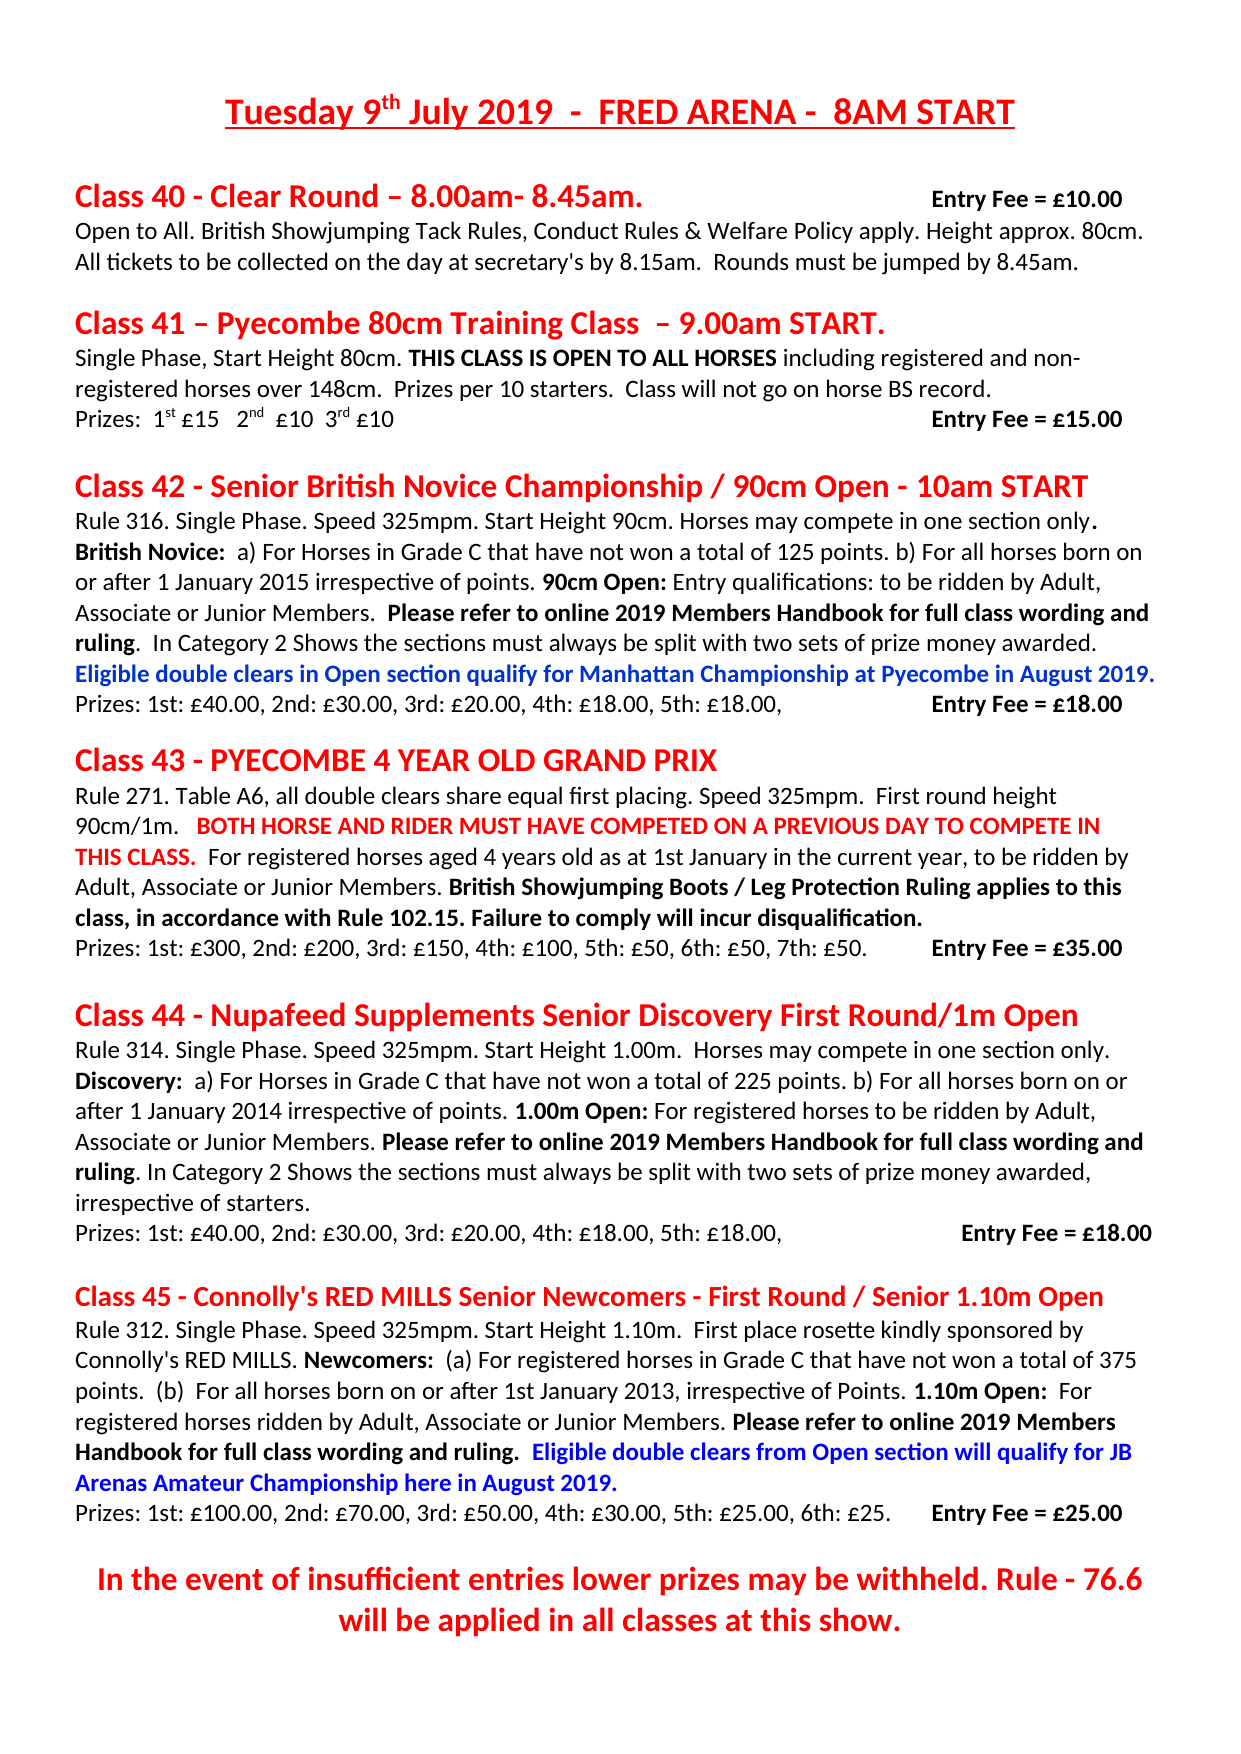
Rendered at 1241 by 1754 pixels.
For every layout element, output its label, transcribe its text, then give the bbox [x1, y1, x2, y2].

text Class 40 - Clear Round – 8.00am- 8.45am. Entry Fee = £10.00 [75, 174, 1165, 215]
text Class 43 - PYECOMBE 4 YEAR OLD GRAND PRIX [75, 739, 1165, 780]
text Rule 314. Single Phase. Speed 325mpm. Start Height 1.00m. Horses may compete in one section only. Discovery: a) For Horses in Grade C that have not won a total of 225 points. b) For all horses born on or after 1 January 2014 irrespective of points. 1.00m Open: For registered horses to be ridden by Adult, Associate or Junior Members. Please refer to online 2019 Members Handbook for full class wording and ruling. In Category 2 Shows the sections must always be split with two sets of prize money awarded, irrespective of starters. [75, 1034, 1165, 1217]
text Prizes: 1st £15 2nd £10 3rd £10 Entry Fee = £15.00 [75, 403, 1165, 434]
text Prizes: 1st: £40.00, 2nd: £30.00, 3rd: £20.00, 4th: £18.00, 5th: £18.00, Entry Fee = £18.00 [75, 688, 1165, 719]
text Prizes: 1st: £100.00, 2nd: £70.00, 3rd: £50.00, 4th: £30.00, 5th: £25.00, 6th: £25. Entry Fee = £25.00 [75, 1497, 1165, 1528]
text Single Phase, Start Height 80cm. THIS CLASS IS OPEN TO ALL HORSES including registered and non-registered horses over 148cm. Prizes per 10 starters. Class will not go on horse BS record. [75, 342, 1165, 403]
text Tuesday 9th July 2019 - FRED ARENA - 8AM START [75, 88, 1165, 134]
text Open to All. British Showjumping Tack Rules, Conduct Rules & Welfare Policy apply. Height approx. 80cm. All tickets to be collected on the day at secretary's by 8.15am. Rounds must be jumped by 8.45am. [75, 215, 1165, 276]
text Class 45 - Connolly's RED MILLS Senior Newcomers - First Round / Senior 1.10m Open [75, 1278, 1165, 1314]
text Prizes: 1st: £40.00, 2nd: £30.00, 3rd: £20.00, 4th: £18.00, 5th: £18.00, Entry Fee = £18.00 [75, 1217, 1165, 1248]
text Class 41 – Pyecombe 80cm Training Class – 9.00am START. [75, 302, 1165, 342]
text Rule 316. Single Phase. Speed 325mpm. Start Height 90cm. Horses may compete in one section only. British Novice: a) For Horses in Grade C that have not won a total of 125 points. b) For all horses born on or after 1 January 2015 irrespective of points. 90cm Open: Entry qualifications: to be ridden by Adult, Associate or Junior Members. Please refer to online 2019 Members Handbook for full class wording and ruling. In Category 2 Shows the sections must always be split with two sets of prize money awarded. Eligible double clears in Open section qualify for Manhattan Championship at Pyecombe in August 2019. [75, 505, 1165, 688]
text will be applied in all classes at this show. [75, 1599, 1165, 1640]
text Rule 271. Table A6, all double clears share equal first placing. Speed 325mpm. First round height 90cm/1m. BOTH HORSE AND RIDER MUST HAVE COMPETED ON A PREVIOUS DAY TO COMPETE IN THIS CLASS. For registered horses aged 4 years old as at 1st January in the current year, to be ridden by Adult, Associate or Junior Members. British Showjumping Boots / Leg Protection Ruling applies to this class, in accordance with Rule 102.15. Failure to comply will incur disqualification. [75, 780, 1145, 933]
text Class 44 - Nupafeed Supplements Senior Discovery First Round/1m Open [75, 994, 1165, 1034]
text Prizes: 1st: £300, 2nd: £200, 3rd: £150, 4th: £100, 5th: £50, 6th: £50, 7th: £50. Entry Fee = £35.00 [75, 933, 1145, 963]
text Rule 312. Single Phase. Speed 325mpm. Start Height 1.10m. First place rosette kindly sponsored by Connolly's RED MILLS. Newcomers: (a) For registered horses in Grade C that have not won a total of 375 points. (b) For all horses born on or after 1st January 2013, irrespective of Points. 1.10m Open: For registered horses ridden by Adult, Associate or Junior Members. Please refer to online 2019 Members Handbook for full class wording and ruling. Eligible double clears from Open section will qualify for JB Arenas Amateur Championship here in August 2019. [75, 1314, 1165, 1497]
text In the event of insufficient entries lower prizes may be withheld. Rule - 76.6 [75, 1558, 1165, 1599]
text Class 42 - Senior British Novice Championship / 90cm Open - 10am START [75, 464, 1165, 505]
